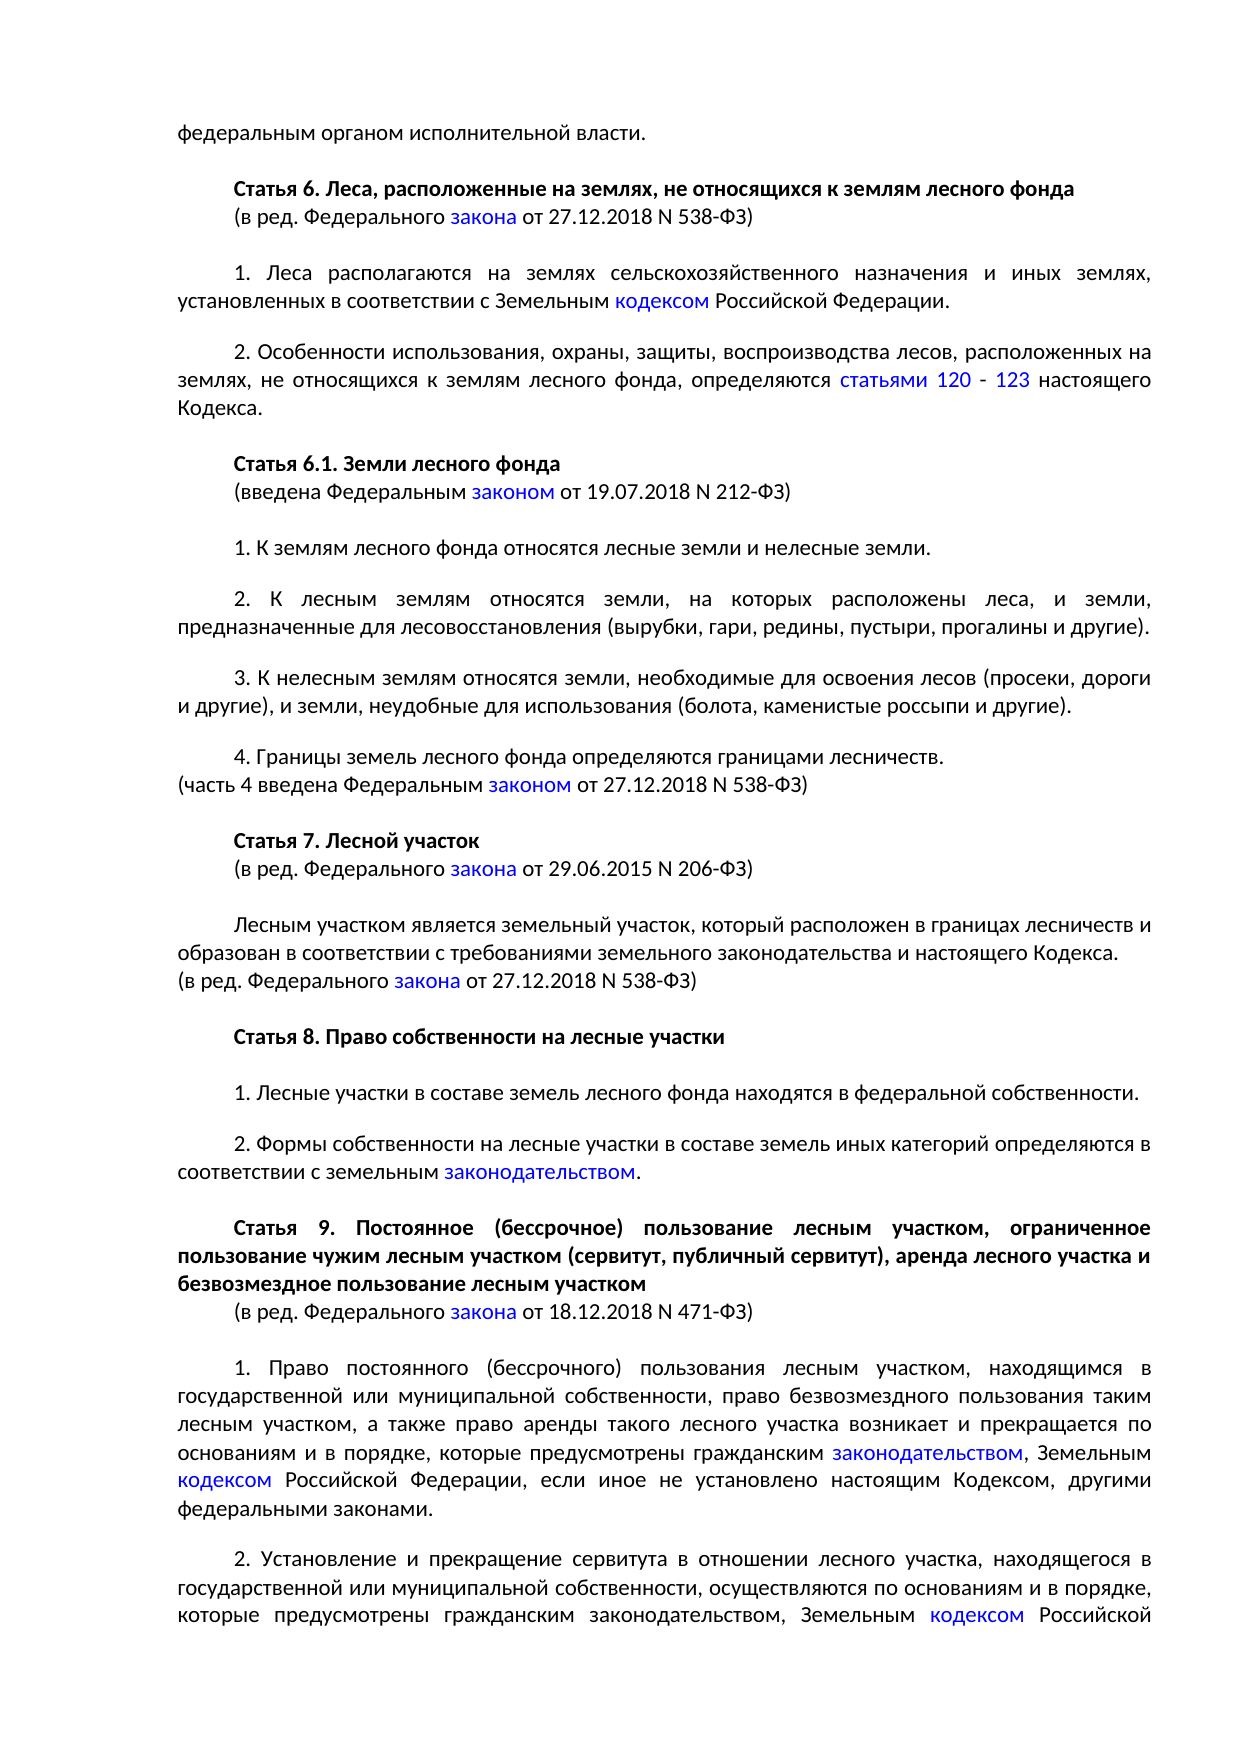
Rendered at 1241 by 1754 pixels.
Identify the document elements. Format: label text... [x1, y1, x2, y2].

text 3. К нелесным землям относятся земли, необходимые для освоения лесов (просеки, дороги и другие), и земли, неудобные для использования (болота, каменистые россыпи и другие). [177, 663, 1152, 719]
title Статья 9. Постоянное (бессрочное) пользование лесным участком, ограниченное пользование чужим лесным участком (сервитут, публичный сервитут), аренда лесного участка и безвозмездное пользование лесным участком [177, 1213, 1152, 1297]
text (в ред. Федерального закона от 27.12.2018 N 538-ФЗ) [177, 966, 1152, 994]
text (в ред. Федерального закона от 18.12.2018 N 471-ФЗ) [177, 1297, 1152, 1326]
text (часть 4 введена Федеральным законом от 27.12.2018 N 538-ФЗ) [177, 770, 1152, 798]
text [177, 1544, 1152, 1629]
title Статья 7. Лесной участок [177, 826, 1152, 854]
text (в ред. Федерального закона от 29.06.2015 N 206-ФЗ) [177, 854, 1152, 882]
title Статья 6. Леса, расположенные на землях, не относящихся к землям лесного фонда [177, 174, 1152, 202]
text 1. Право постоянного (бессрочного) пользования лесным участком, находящимся в государственной или муниципальной собственности, право безвозмездного пользования таким лесным участком, а также право аренды такого лесного участка возникает и прекращается по основаниям и в порядке, которые предусмотрены гражданским законодательством, Земельным кодексом Российской Федерации, если иное не установлено настоящим Кодексом, другими федеральными законами. [177, 1353, 1152, 1522]
text 1. Лесные участки в составе земель лесного фонда находятся в федеральной собственности. [177, 1078, 1152, 1106]
text 4. Границы земель лесного фонда определяются границами лесничеств. [177, 742, 1152, 770]
text (введена Федеральным законом от 19.07.2018 N 212-ФЗ) [177, 477, 1152, 505]
text 2. К лесным землям относятся земли, на которых расположены леса, и земли, предназначенные для лесовосстановления (вырубки, гари, редины, пустыри, прогалины и другие). [177, 584, 1152, 640]
text 2. Особенности использования, охраны, защиты, воспроизводства лесов, расположенных на землях, не относящихся к землям лесного фонда, определяются статьями 120 - 123 настоящего Кодекса. [177, 337, 1152, 421]
text 2. Формы собственности на лесные участки в составе земель иных категорий определяются в соответствии с земельным законодательством. [177, 1129, 1152, 1185]
text Лесным участком является земельный участок, который расположен в границах лесничеств и образован в соответствии с требованиями земельного законодательства и настоящего Кодекса. [177, 910, 1152, 966]
title Статья 6.1. Земли лесного фонда [177, 449, 1152, 477]
text 1. Леса располагаются на землях сельскохозяйственного назначения и иных землях, установленных в соответствии с Земельным кодексом Российской Федерации. [177, 258, 1152, 314]
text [177, 118, 1152, 146]
text (в ред. Федерального закона от 27.12.2018 N 538-ФЗ) [177, 202, 1152, 230]
title Статья 8. Право собственности на лесные участки [177, 1022, 1152, 1050]
text 1. К землям лесного фонда относятся лесные земли и нелесные земли. [177, 533, 1152, 561]
